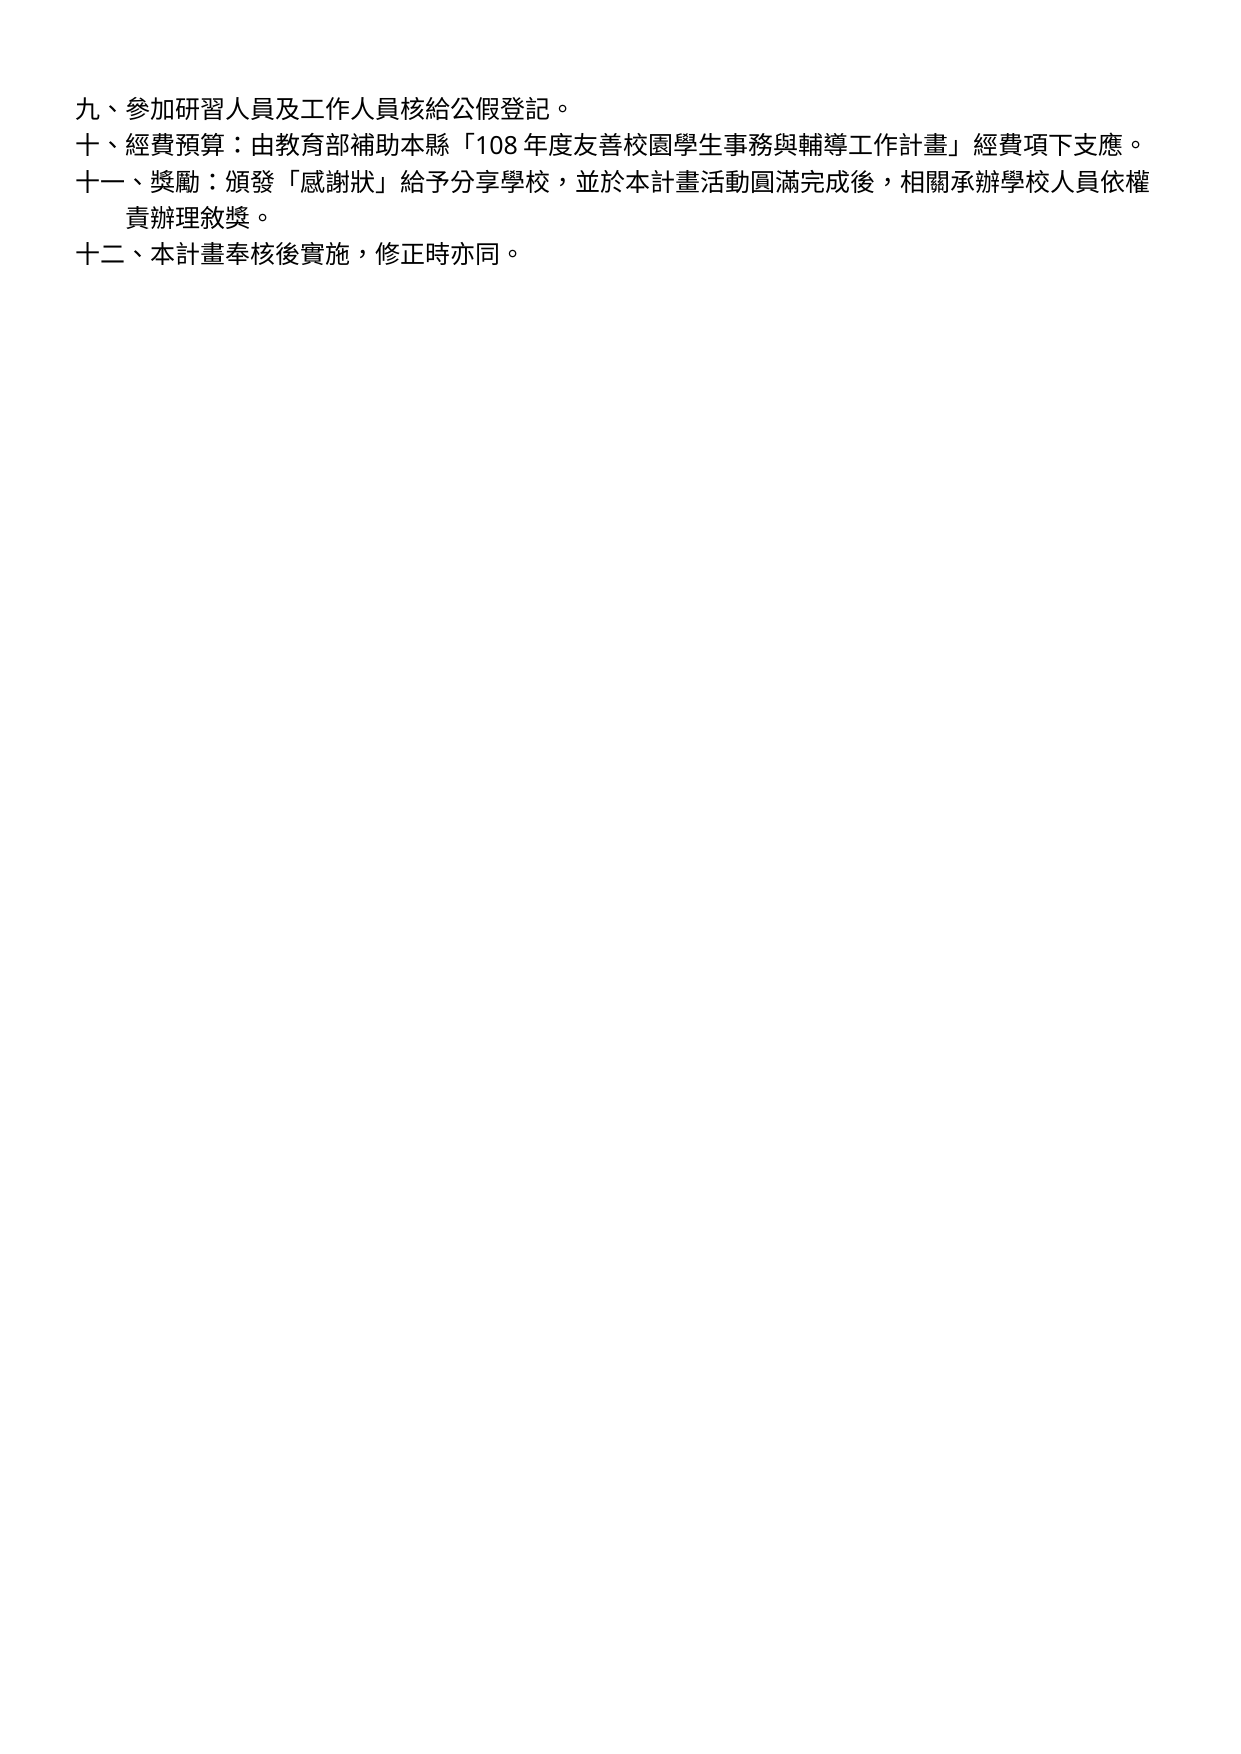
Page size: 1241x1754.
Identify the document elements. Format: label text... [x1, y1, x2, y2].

list 獎勵：頒發「感謝狀」給予分享學校，並於本計畫活動圓滿完成後，相關承辦學校人員依權責辦理敘獎。 [75, 162, 1165, 234]
list 參加研習人員及工作人員核給公假登記。 [75, 89, 1165, 126]
list 經費預算：由教育部補助本縣「108年度友善校園學生事務與輔導工作計畫」經費項下支應。 [75, 126, 1165, 162]
list 本計畫奉核後實施，修正時亦同。 [75, 234, 1165, 271]
